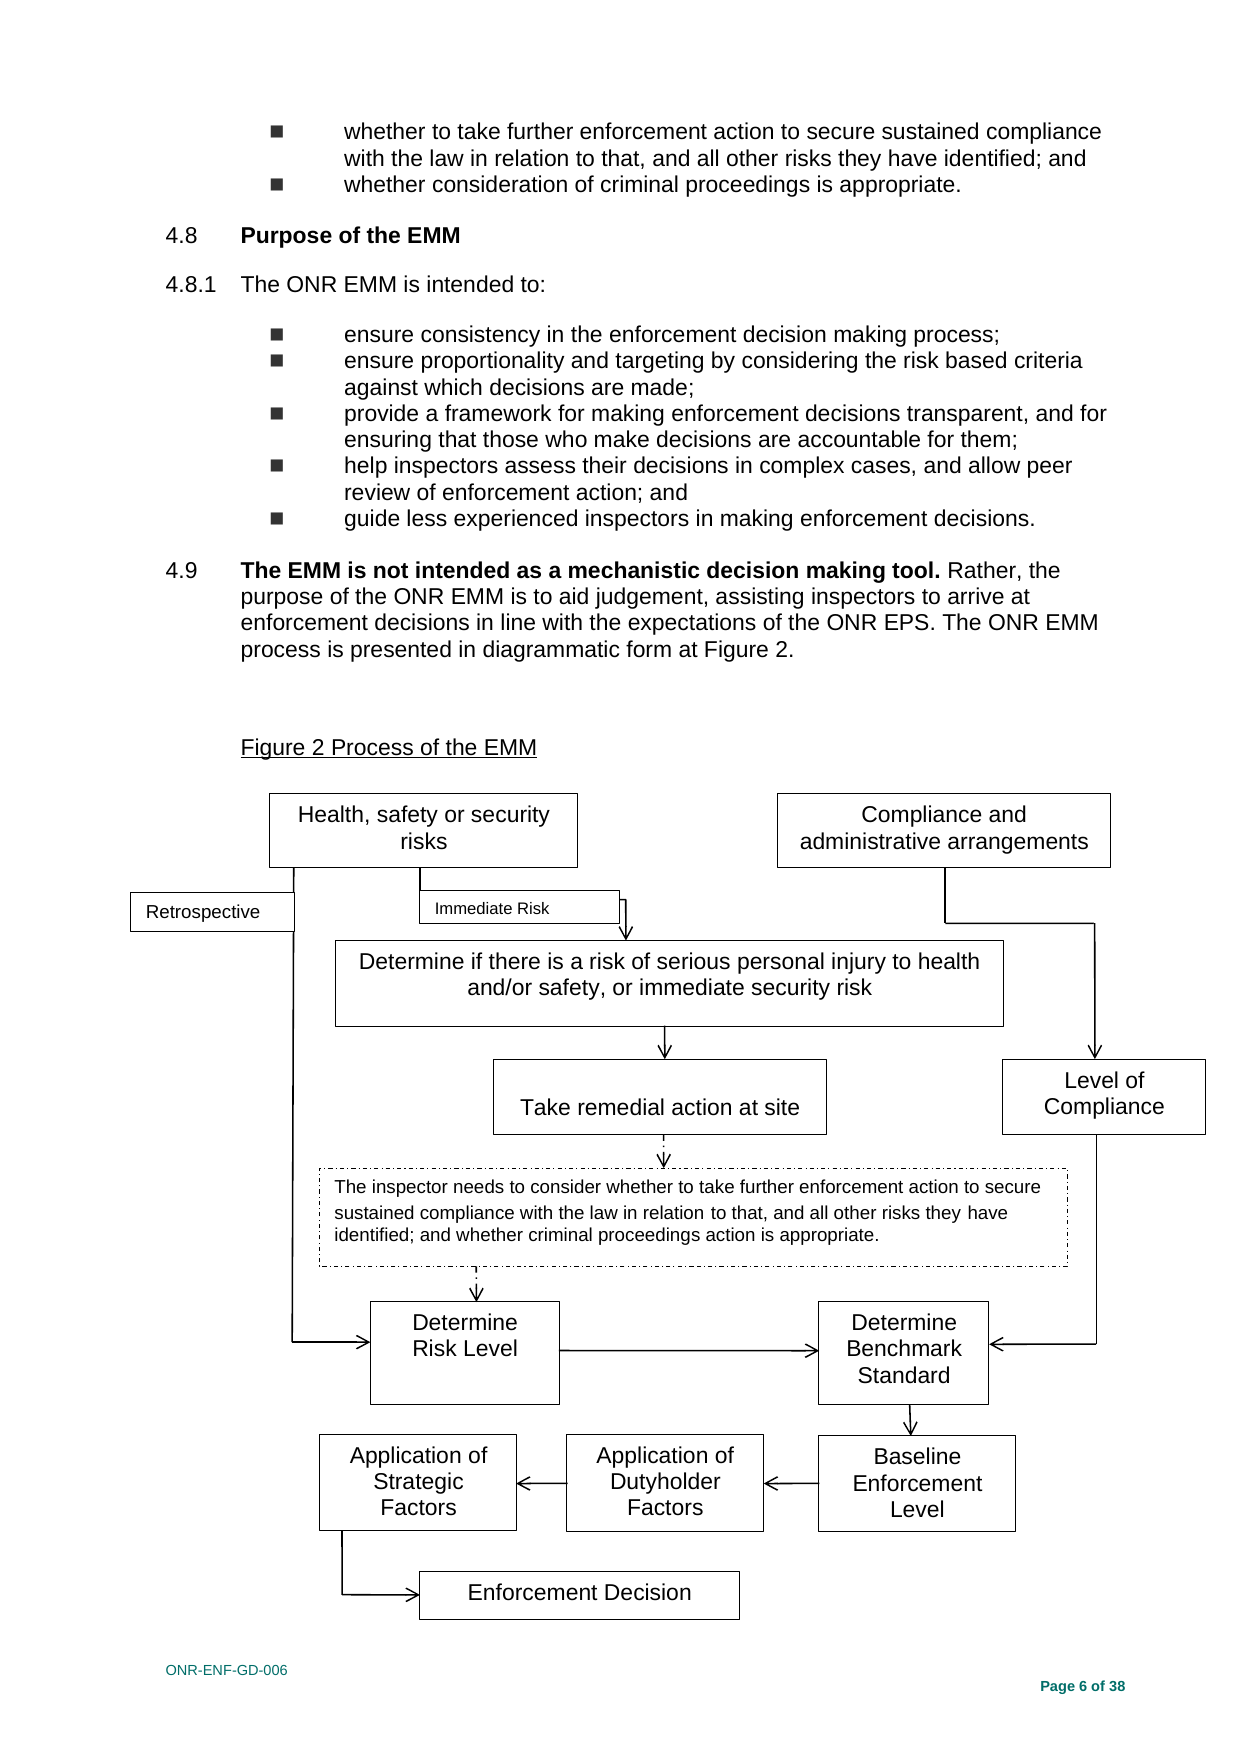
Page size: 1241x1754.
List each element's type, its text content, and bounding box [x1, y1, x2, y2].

subtitle The ONR EMM is intended to: [165, 271, 1122, 298]
text Purpose of the EMM [165, 222, 1122, 248]
text ensure consistency in the enforcement decision making process; [269, 321, 1122, 347]
text help inspectors assess their decisions in complex cases, and allow peer review of enforcement action; and [269, 452, 1122, 505]
text The EMM is not intended as a mechanistic decision making tool. Rather, the purpose of the ONR EMM is to aid judgement, assisting inspectors to arrive at enforcement decisions in line with the expectations of the ONR EPS. The ONR EMM process is presented in diagrammatic form at Figure 2. [165, 557, 1122, 662]
text guide less experienced inspectors in making enforcement decisions. [269, 505, 1122, 532]
text provide a framework for making enforcement decisions transparent, and for ensuring that those who make decisions are accountable for them; [269, 400, 1122, 452]
text ensure proportionality and targeting by considering the risk based criteria against which decisions are made; [269, 347, 1122, 400]
text whether to take further enforcement action to secure sustained compliance with the law in relation to that, and all other risks they have identified; and [269, 118, 1122, 171]
text whether consideration of criminal proceedings is appropriate. [269, 171, 1122, 197]
list Figure 2 Process of the EMM [240, 734, 1122, 761]
